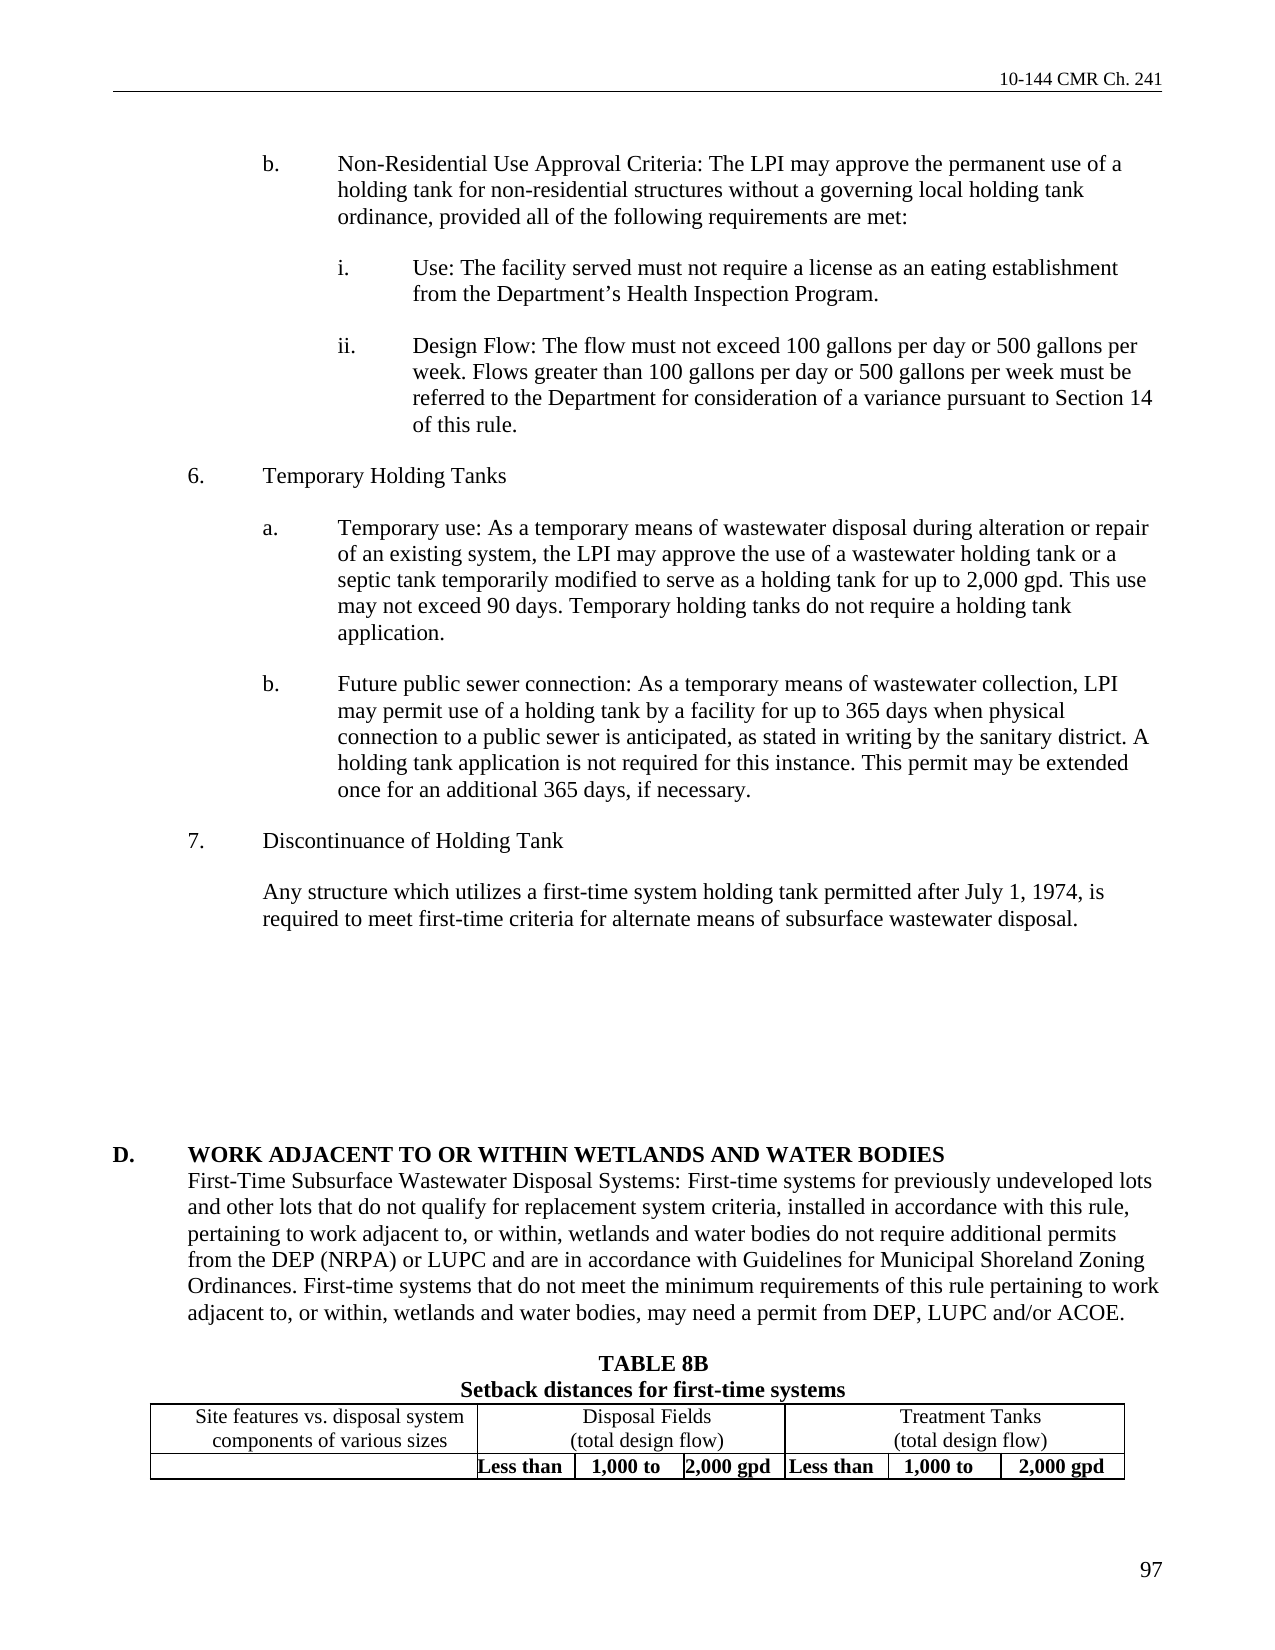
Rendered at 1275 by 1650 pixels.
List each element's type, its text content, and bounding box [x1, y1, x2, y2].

text b. Future public sewer connection: As a temporary means of wastewater collection, LPI may permit use of a holding tank by a facility for up to 365 days when physical connection to a public sewer is anticipated, as stated in writing by the sanitary district. A holding tank application is not required for this instance. This permit may be extended once for an additional 365 days, if necessary. [262, 670, 1162, 802]
text First-Time Subsurface Wastewater Disposal Systems: First-time systems for previously undeveloped lots and other lots that do not qualify for replacement system criteria, installed in accordance with this rule, pertaining to work adjacent to, or within, wetlands and water bodies do not require additional permits from the DEP (NRPA) or LUPC and are in accordance with Guidelines for Municipal Shoreland Zoning Ordinances. First-time systems that do not meet the minimum requirements of this rule pertaining to work adjacent to, or within, wetlands and water bodies, may need a permit from DEP, LUPC and/or ACOE. [187, 1167, 1162, 1325]
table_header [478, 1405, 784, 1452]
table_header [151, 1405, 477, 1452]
text b. Non-Residential Use Approval Criteria: The LPI may approve the permanent use of a holding tank for non-residential structures without a governing local holding tank ordinance, provided all of the following requirements are met: [262, 150, 1162, 229]
text i. Use: The facility served must not require a license as an eating establishment from the Department’s Health Inspection Program. [337, 254, 1162, 307]
text 7. Discontinuance of Holding Tank [187, 827, 1162, 853]
text Setback distances for first-time systems [144, 1376, 1162, 1403]
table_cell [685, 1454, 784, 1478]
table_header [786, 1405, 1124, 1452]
text TABLE 8B [144, 1350, 1162, 1376]
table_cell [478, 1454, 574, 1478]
text ii. Design Flow: The flow must not exceed 100 gallons per day or 500 gallons per week. Flows greater than 100 gallons per day or 500 gallons per week must be referred to the Department for consideration of a variance pursuant to Section 14 of this rule. [337, 332, 1162, 437]
text Any structure which utilizes a first-time system holding tank permitted after July 1, 1974, is required to meet first-time criteria for alternate means of subsurface wastewater disposal. [262, 878, 1162, 931]
text 6. Temporary Holding Tanks [187, 462, 1162, 488]
text D. work adjacent to or within wetlands and water bodies [112, 1141, 1162, 1167]
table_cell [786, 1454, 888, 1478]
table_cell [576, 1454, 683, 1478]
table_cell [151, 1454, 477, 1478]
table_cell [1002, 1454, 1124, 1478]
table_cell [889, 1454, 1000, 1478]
text a. Temporary use: As a temporary means of wastewater disposal during alteration or repair of an existing system, the LPI may approve the use of a wastewater holding tank or a septic tank temporarily modified to serve as a holding tank for up to 2,000 gpd. This use may not exceed 90 days. Temporary holding tanks do not require a holding tank application. [262, 513, 1162, 645]
